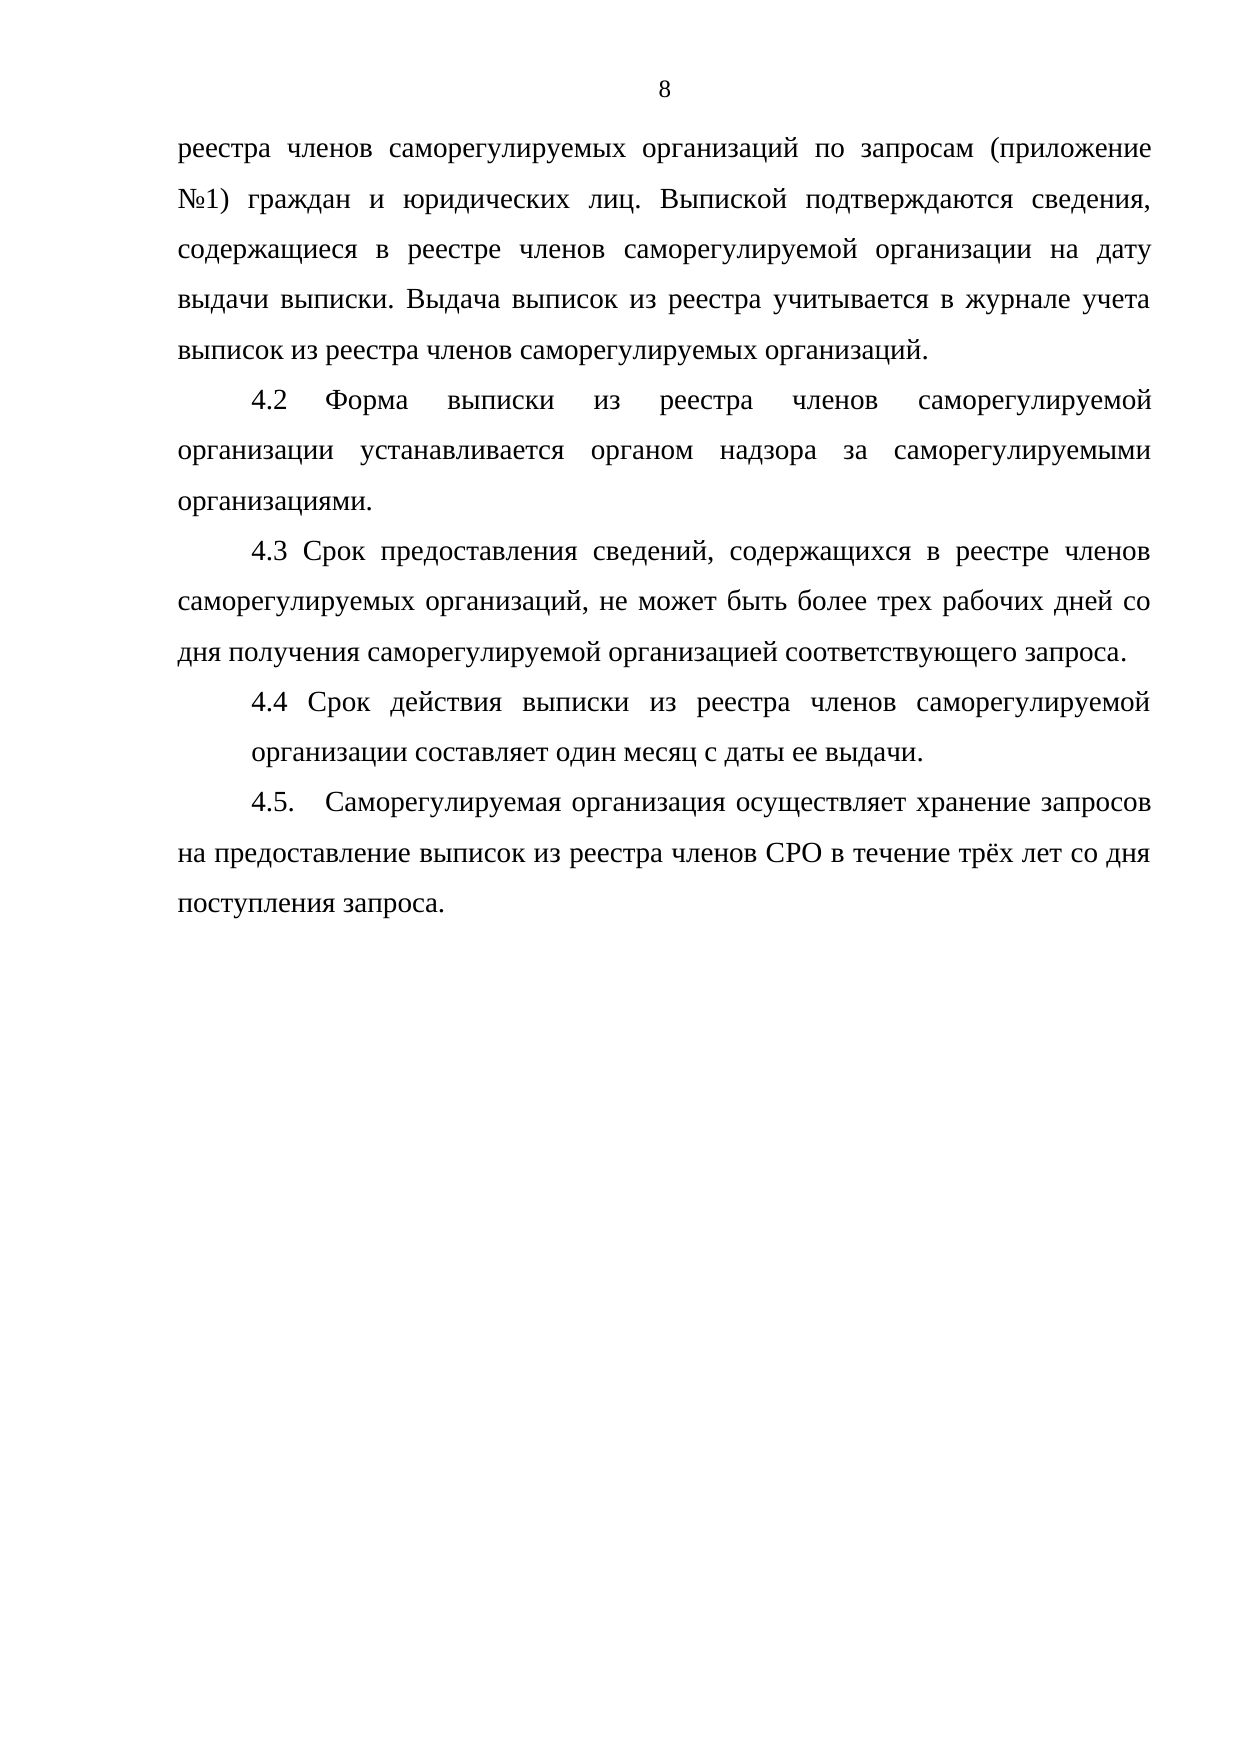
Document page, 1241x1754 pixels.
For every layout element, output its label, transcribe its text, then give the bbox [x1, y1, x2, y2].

list 4.3 Срок предоставления сведений, содержащихся в реестре членов саморегулируемых организаций, не может быть более трех рабочих дней со дня получения саморегулируемой организацией соответствующего запроса. [177, 533, 1152, 667]
list 4.4 Срок действия выписки из реестра членов саморегулируемой организации составляет один месяц с даты ее выдачи. [251, 717, 1152, 768]
list Форма выписки из реестра членов саморегулируемой организации устанавливается органом надзора за саморегулируемыми организациями. [177, 382, 1152, 516]
list Саморегулируемая организация осуществляет хранение запросов на предоставление выписок из реестра членов СРО в течение трёх лет со дня поступления запроса. [177, 784, 1152, 919]
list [177, 131, 1152, 365]
